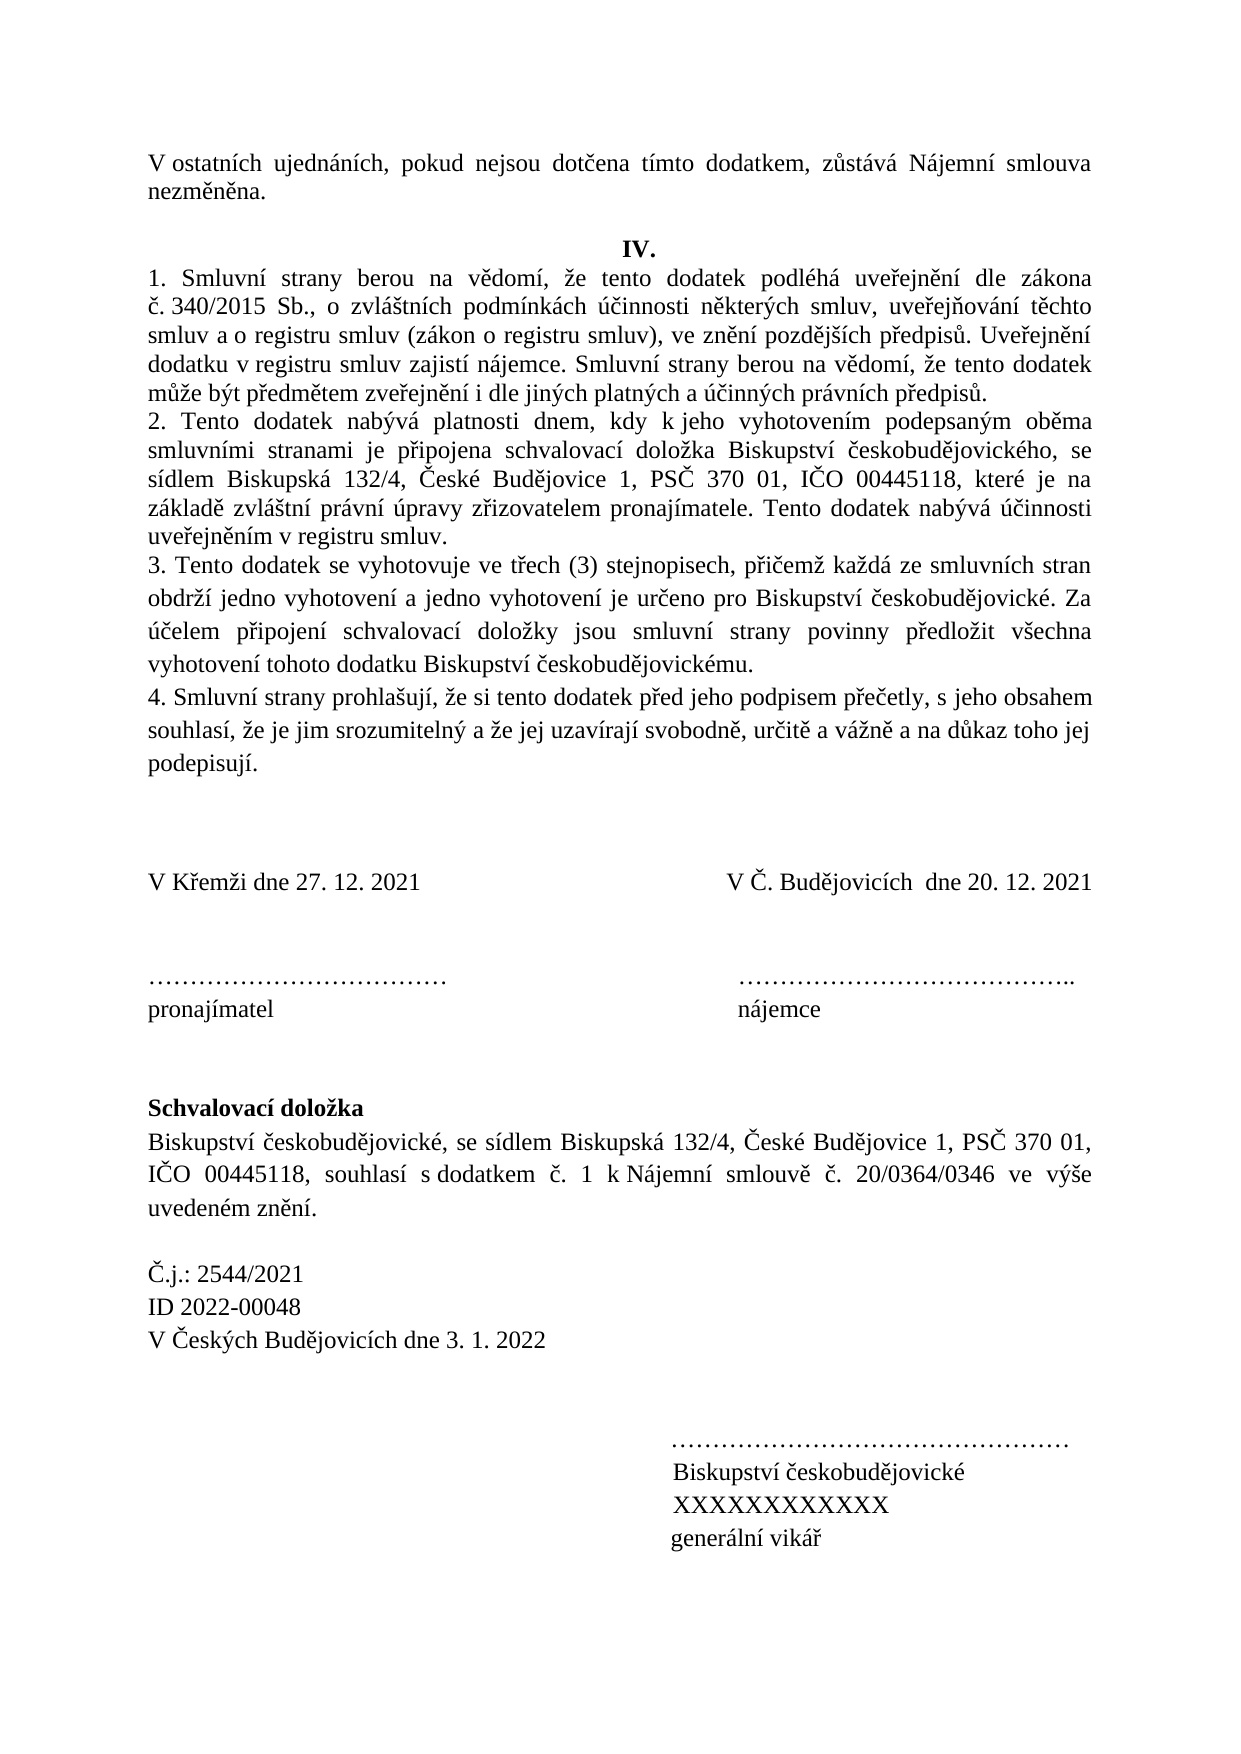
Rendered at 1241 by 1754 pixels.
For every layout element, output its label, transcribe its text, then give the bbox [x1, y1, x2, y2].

text Biskupství českobudějovické, se sídlem Biskupská 132/4, České Budějovice 1, PSČ 370 01, IČO 00445118, souhlasí s dodatkem č. 1 k Nájemní smlouvě č. 20/0364/0346 ve výše uvedeném znění. [148, 1127, 1093, 1221]
text Biskupství českobudějovické [148, 1457, 1093, 1486]
text Č.j.: 2544/2021 [148, 1259, 1093, 1287]
text XXXXXXXXXXXX [148, 1490, 1093, 1518]
text IV. [148, 234, 1093, 263]
text pronajímatel nájemce [148, 994, 1093, 1023]
text Schvalovací doložka [148, 1093, 1093, 1122]
text 4. Smluvní strany prohlašují, že si tento dodatek před jeho podpisem přečetly, s jeho obsahem souhlasí, že je jim srozumitelný a že jej uzavírají svobodně, určitě a vážně a na důkaz toho jej podepisují. [148, 682, 1093, 777]
text 2. Tento dodatek nabývá platnosti dnem, kdy k jeho vyhotovením podepsaným oběma smluvními stranami je připojena schvalovací doložka Biskupství českobudějovického, se sídlem Biskupská 132/4, České Budějovice 1, PSČ 370 01, IČO 00445118, které je na základě zvláštní právní úpravy zřizovatelem pronajímatele. Tento dodatek nabývá účinnosti uveřejněním v registru smluv. [148, 406, 1093, 550]
text V Českých Budějovicích dne 3. 1. 2022 [148, 1325, 1093, 1353]
text ID 2022-00048 [148, 1292, 1093, 1320]
text V ostatních ujednáních, pokud nejsou dotčena tímto dodatkem, zůstává Nájemní smlouva nezměněna. [148, 148, 1093, 205]
text generální vikář [221, 1523, 1093, 1552]
text 1. Smluvní strany berou na vědomí, že tento dodatek podléhá uveřejnění dle zákona č. 340/2015 Sb., o zvláštních podmínkách účinnosti některých smluv, uveřejňování těchto smluv a o registru smluv (zákon o registru smluv), ve znění pozdějších předpisů. Uveřejnění dodatku v registru smluv zajistí nájemce. Smluvní strany berou na vědomí, že tento dodatek může být předmětem zveřejnění i dle jiných platných a účinných právních předpisů. [148, 263, 1093, 406]
text 3. Tento dodatek se vyhotovuje ve třech (3) stejnopisech, přičemž každá ze smluvních stran obdrží jedno vyhotovení a jedno vyhotovení je určeno pro Biskupství českobudějovické. Za účelem připojení schvalovací doložky jsou smluvní strany povinny předložit všechna vyhotovení tohoto dodatku Biskupství českobudějovickému. [148, 550, 1093, 678]
text ……………………………… ………………………………….. [148, 961, 1093, 990]
text V Křemži dne 27. 12. 2021 V Č. Budějovicích dne 20. 12. 2021 [148, 867, 1093, 896]
text ………………………………………… [664, 1424, 1093, 1452]
